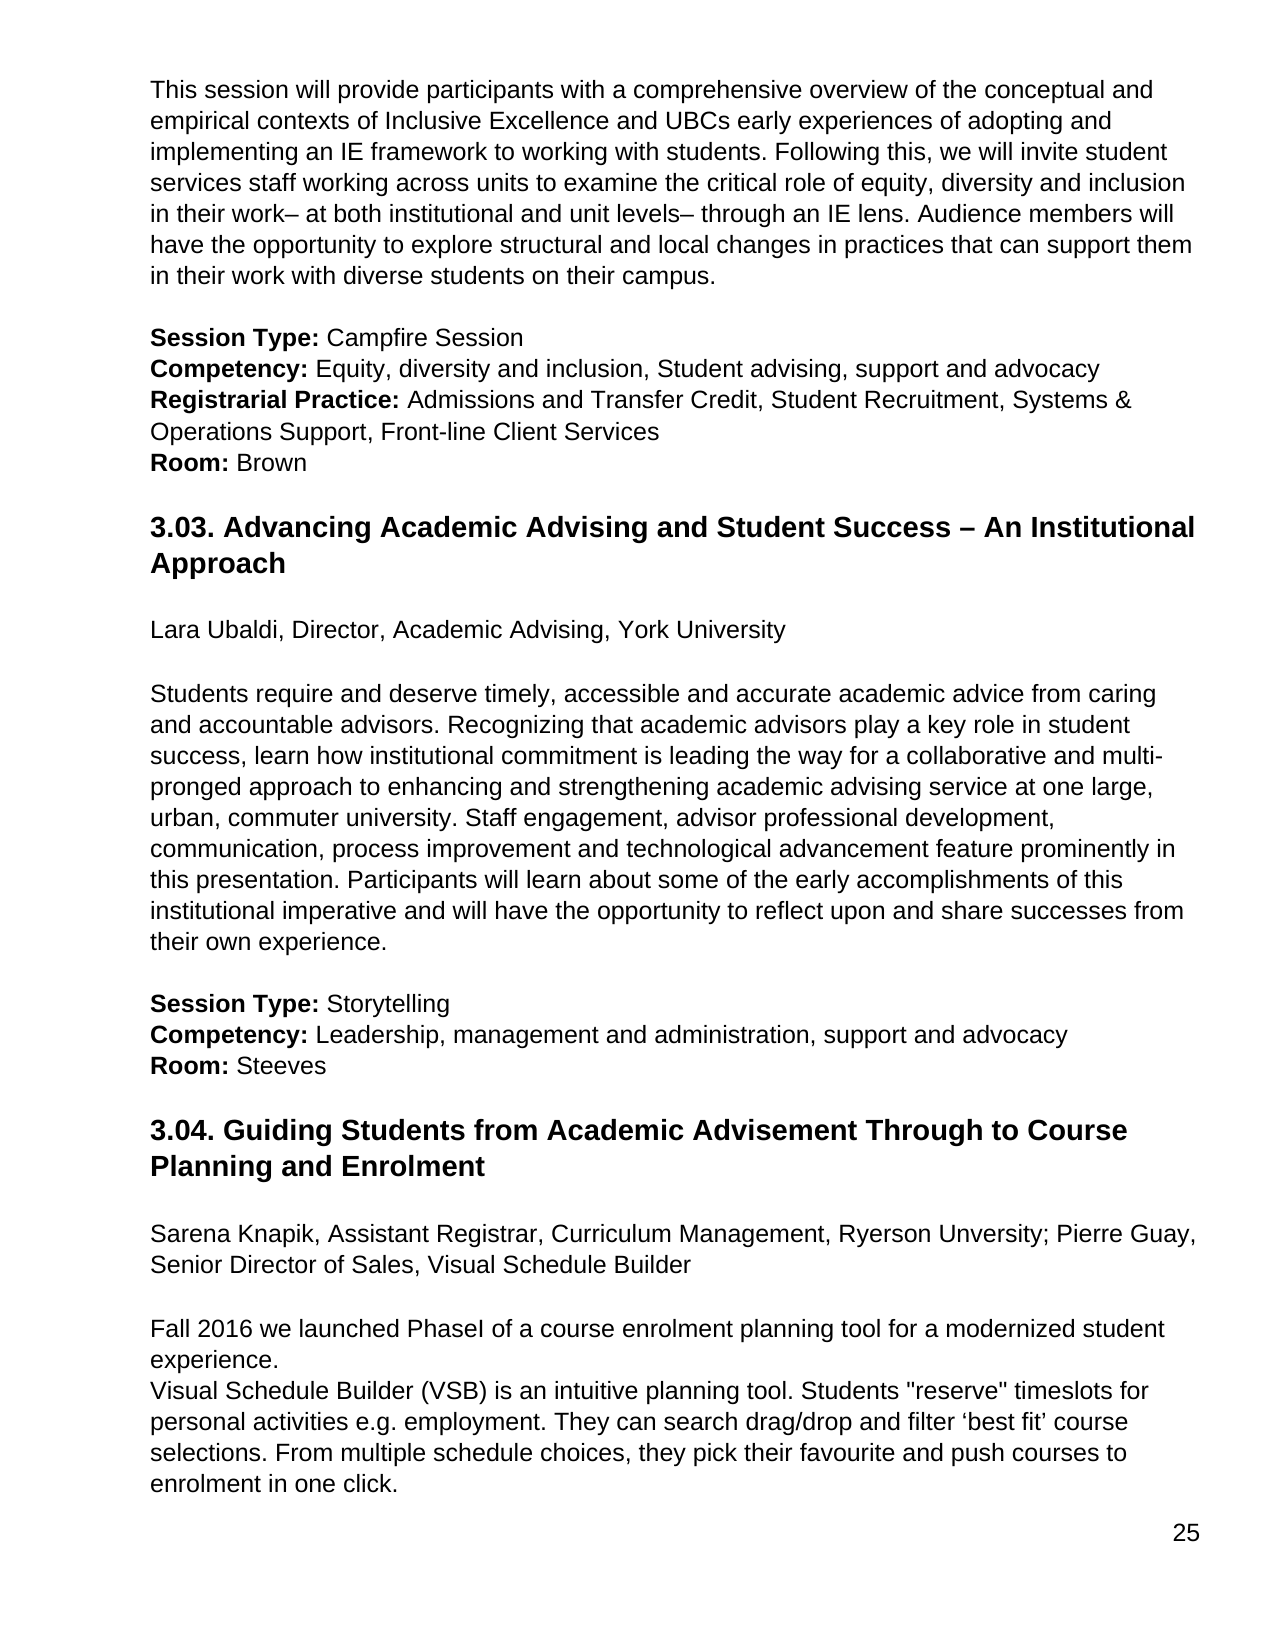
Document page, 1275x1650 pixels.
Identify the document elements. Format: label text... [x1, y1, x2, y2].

list Registrarial Practice: Admissions and Transfer Credit, Student Recruitment, Systems & Operations Support, Front-line Client Services [150, 385, 1200, 445]
list Session Type: Storytelling [150, 989, 1200, 1018]
list Visual Schedule Builder (VSB) is an intuitive planning tool. Students "reserve" timeslots for personal activities e.g. employment. They can search drag/drop and filter ‘best fit’ course selections. From multiple schedule choices, they pick their favourite and push courses to enrolment in one click. [150, 1376, 1200, 1497]
list Room: Steeves [150, 1051, 1200, 1080]
list Sarena Knapik, Assistant Registrar, Curriculum Management, Ryerson Unversity; Pierre Guay, Senior Director of Sales, Visual Schedule Builder [150, 1218, 1200, 1278]
list Students require and deserve timely, accessible and accurate academic advice from caring and accountable advisors. Recognizing that academic advisors play a key role in student success, learn how institutional commitment is leading the way for a collaborative and multi-pronged approach to enhancing and strengthening academic advising service at one large, urban, commuter university. Staff engagement, advisor professional development, communication, process improvement and technological advancement feature prominently in this presentation. Participants will learn about some of the early accomplishments of this institutional imperative and will have the opportunity to reflect upon and share successes from their own experience. [150, 679, 1200, 956]
list 3.03. Advancing Academic Advising and Student Success – An Institutional Approach [150, 509, 1200, 579]
list This session will provide participants with a comprehensive overview of the conceptual and empirical contexts of Inclusive Excellence and UBCs early experiences of adopting and implementing an IE framework to working with students. Following this, we will invite student services staff working across units to examine the critical role of equity, diversity and inclusion in their work– at both institutional and unit levels– through an IE lens. Audience members will have the opportunity to explore structural and local changes in practices that can support them in their work with diverse students on their campus. [150, 75, 1200, 290]
list 3.04. Guiding Students from Academic Advisement Through to Course Planning and Enrolment [150, 1113, 1200, 1183]
list Session Type: Campfire Session [150, 323, 1200, 352]
list Fall 2016 we launched PhaseI of a course enrolment planning tool for a modernized student experience. [150, 1313, 1200, 1373]
list Room: Brown [150, 447, 1200, 476]
list Competency: Equity, diversity and inclusion, Student advising, support and advocacy [150, 354, 1200, 383]
list Competency: Leadership, management and administration, support and advocacy [150, 1020, 1200, 1049]
list Lara Ubaldi, Director, Academic Advising, York University [150, 615, 1200, 643]
